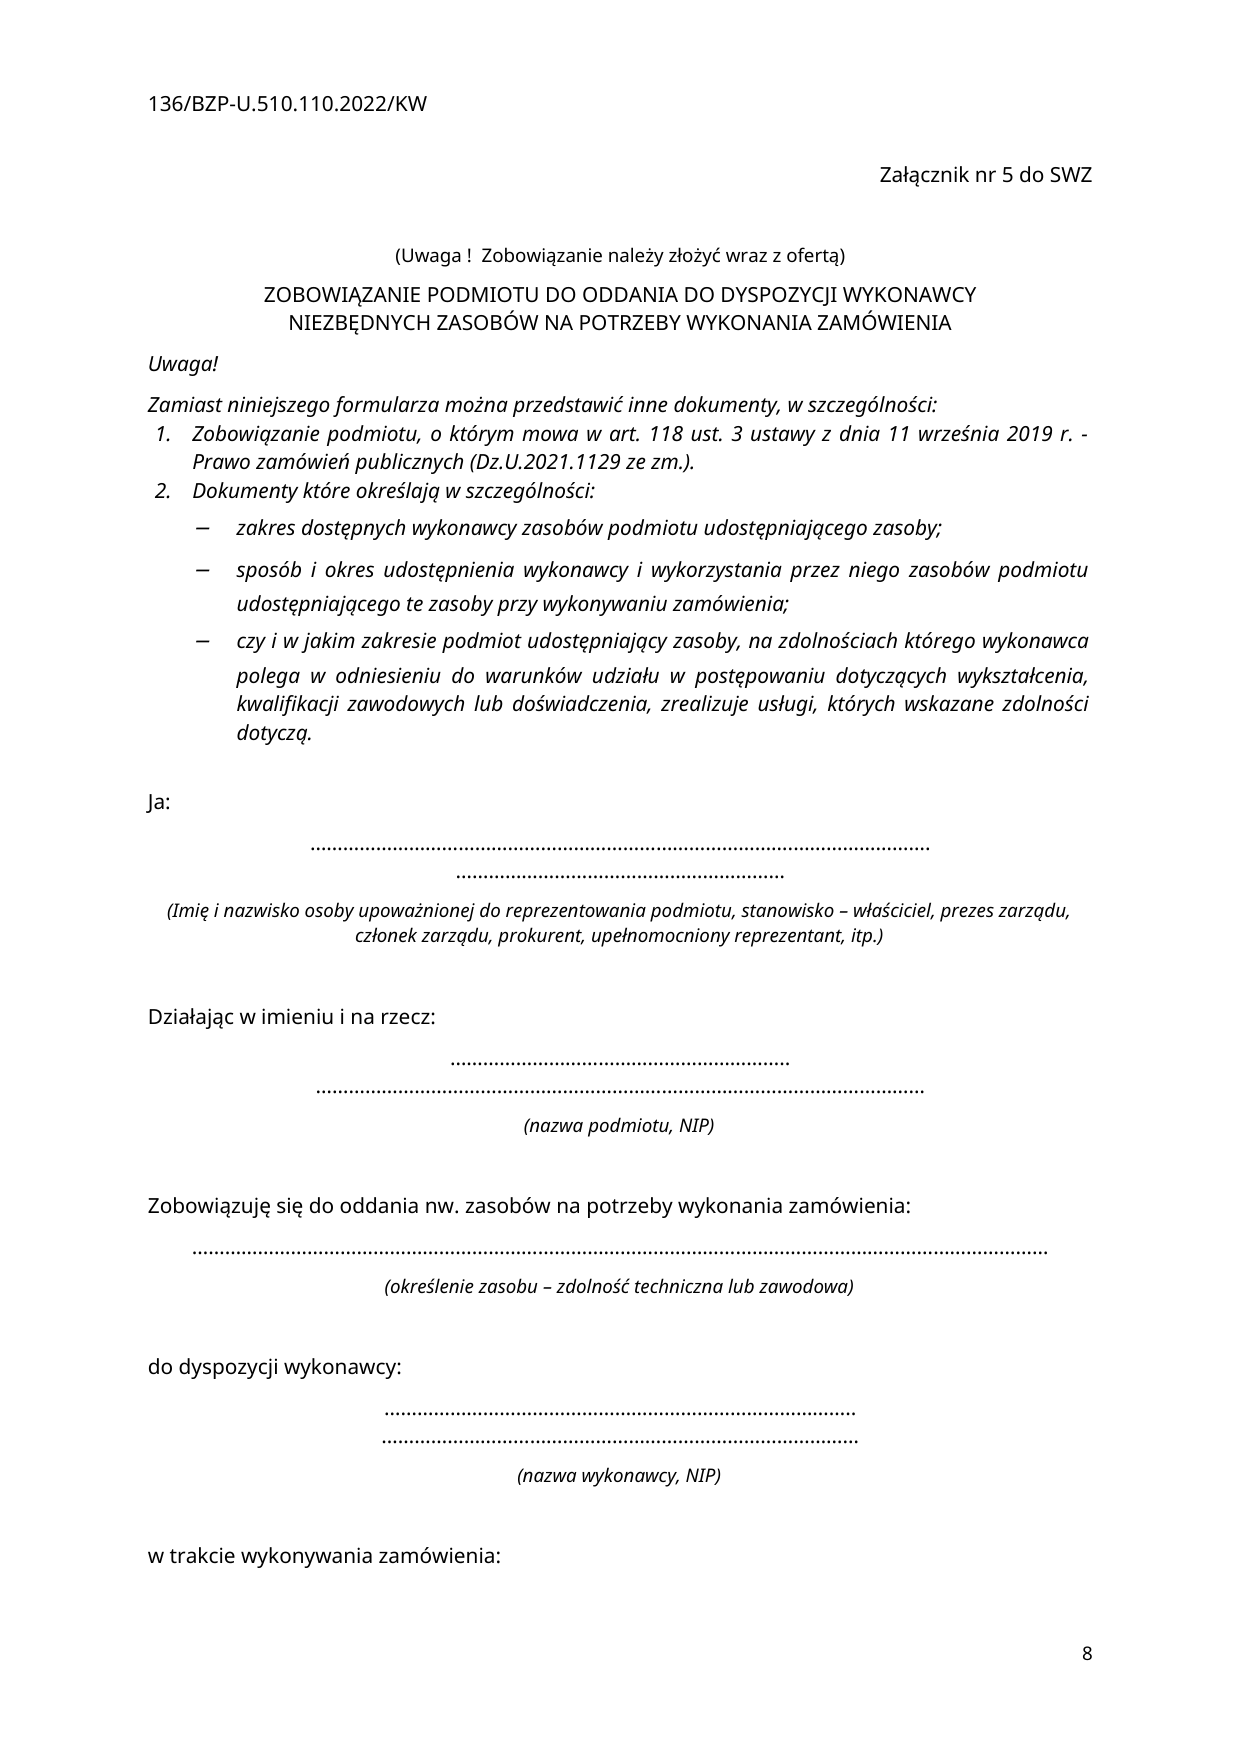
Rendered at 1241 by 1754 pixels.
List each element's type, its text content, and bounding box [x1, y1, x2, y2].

text Działając w imieniu i na rzecz: [148, 1002, 1092, 1030]
text w trakcie wykonywania zamówienia: [148, 1541, 1092, 1569]
list Dokumenty które określają w szczególności: [154, 476, 1092, 504]
text Załącznik nr 5 do SWZ [192, 160, 1092, 189]
list czy i w jakim zakresie podmiot udostępniający zasoby, na zdolnościach którego wykonawca polega w odniesieniu do warunków udziału w postępowaniu dotyczących wykształcenia, kwalifikacji zawodowych lub doświadczenia, zrealizuje usługi, których wskazane zdolności dotyczą. [192, 618, 1092, 746]
text (Uwaga ! Zobowiązanie należy złożyć wraz z ofertą) [148, 242, 1092, 268]
text (Imię i nazwisko osoby upoważnionej do reprezentowania podmiotu, stanowisko – właściciel, prezes zarządu, członek zarządu, prokurent, upełnomocniony reprezentant, itp.) [148, 897, 1092, 948]
list zakres dostępnych wykonawcy zasobów podmiotu udostępniającego zasoby; [192, 504, 1092, 547]
text do dyspozycji wykonawcy: [148, 1352, 1092, 1380]
text Uwaga! [148, 349, 1092, 378]
text Zobowiązuję się do oddania nw. zasobów na potrzeby wykonania zamówienia: [148, 1191, 1092, 1219]
text Zamiast niniejszego formularza można przedstawić inne dokumenty, w szczególności: [148, 390, 1092, 419]
text (nazwa wykonawcy, NIP) [148, 1462, 1092, 1488]
text Ja: [148, 787, 1092, 815]
text …………………………………………………………………………..…………………………………………………………………………… [148, 1393, 1092, 1450]
text (określenie zasobu – zdolność techniczna lub zawodowa) [148, 1273, 1092, 1298]
text ZOBOWIĄZANIE PODMIOTU DO ODDANIA DO DYSPOZYCJI WYKONAWCY NIEZBĘDNYCH ZASOBÓW NA POTRZEBY WYKONANIA ZAMÓWIENIA [148, 280, 1092, 337]
text …………………………………………………………………………….…………………….…………………………………………………… [148, 828, 1092, 885]
list Zobowiązanie podmiotu, o którym mowa w art. 118 ust. 3 ustawy z dnia 11 września 2019 r. - Prawo zamówień publicznych (Dz.U.2021.1129 ze zm.). [154, 419, 1092, 476]
text ………………………………………………………………………………………………………………………………………… [148, 1232, 1092, 1260]
text ……………………………………………………..………………………………………………………………………………………………… [148, 1043, 1092, 1099]
text (nazwa podmiotu, NIP) [148, 1112, 1092, 1138]
list sposób i okres udostępnienia wykonawcy i wykorzystania przez niego zasobów podmiotu udostępniającego te zasoby przy wykonywaniu zamówienia; [192, 547, 1092, 618]
